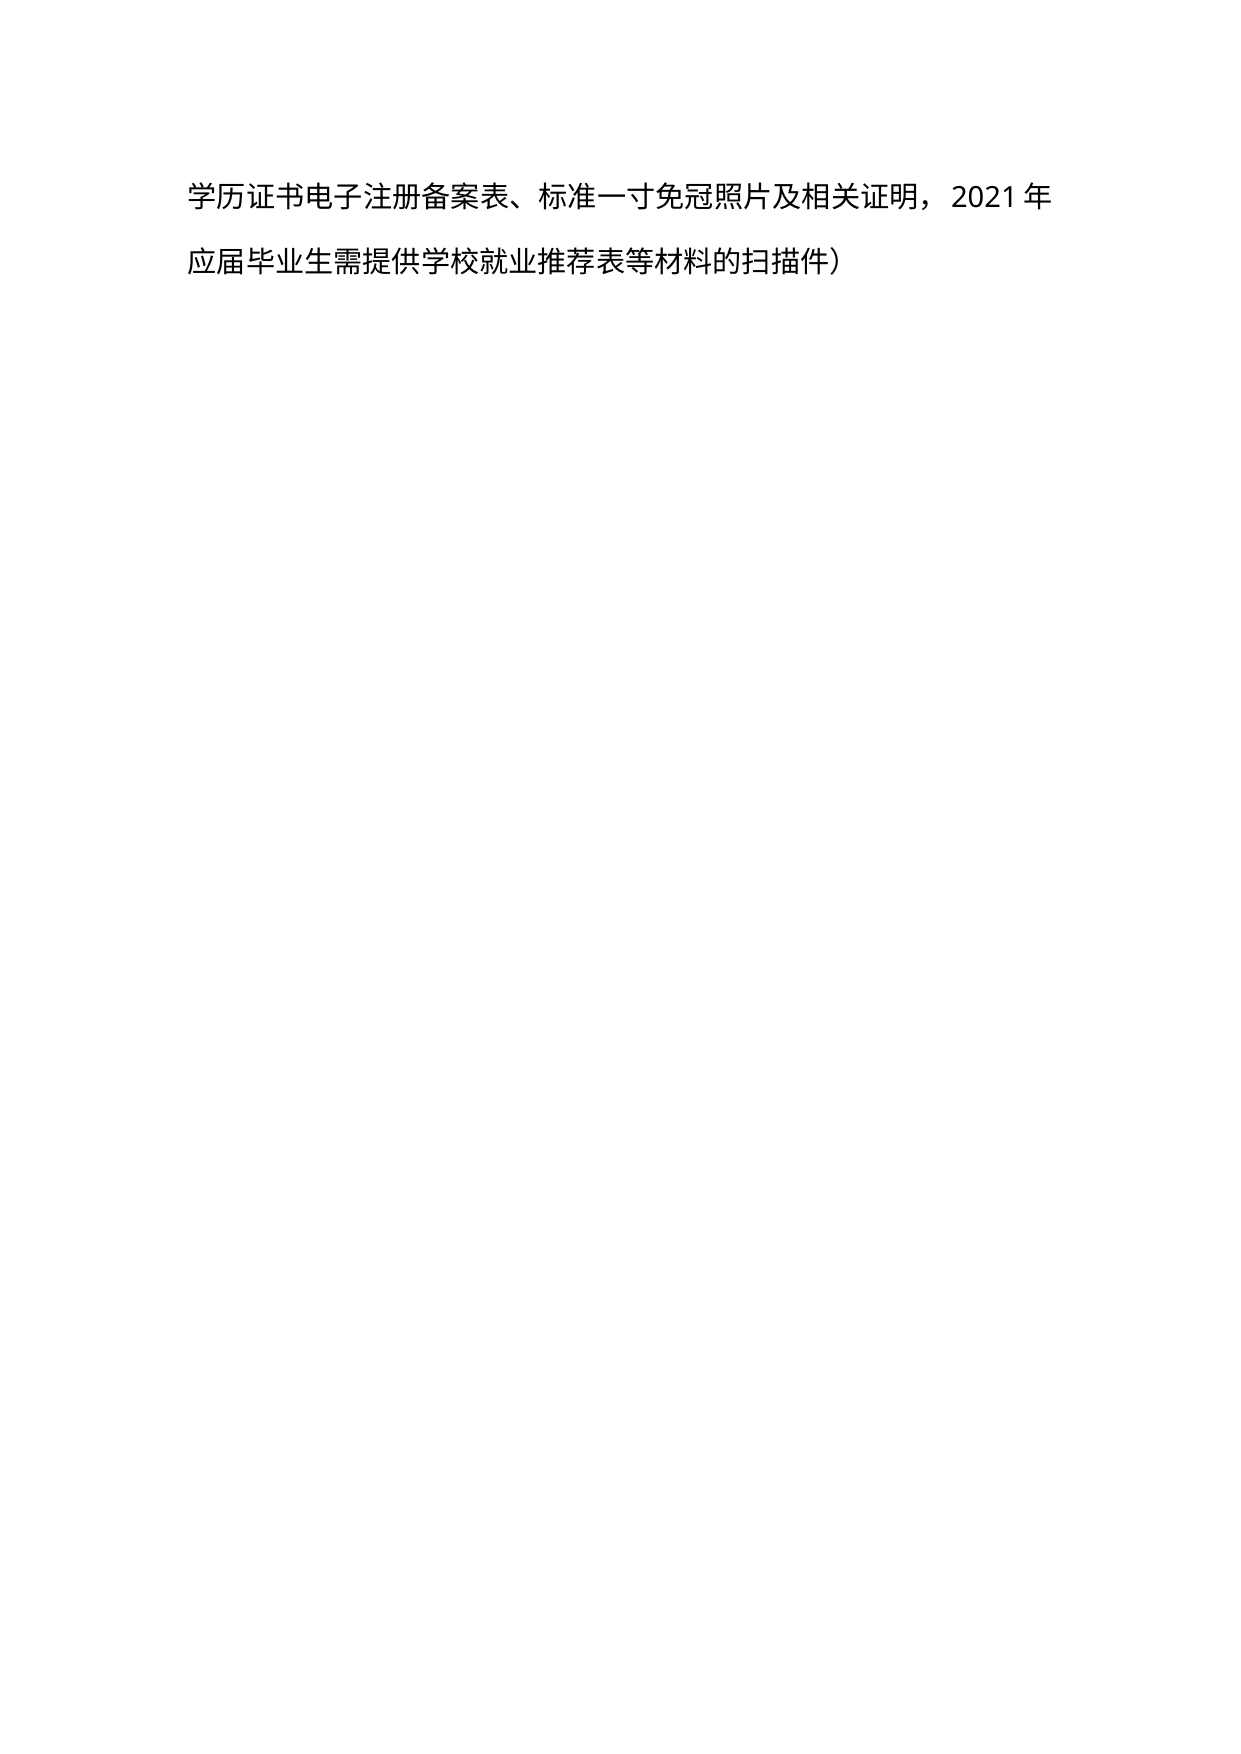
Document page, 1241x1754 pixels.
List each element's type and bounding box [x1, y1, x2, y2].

text [187, 162, 1053, 292]
